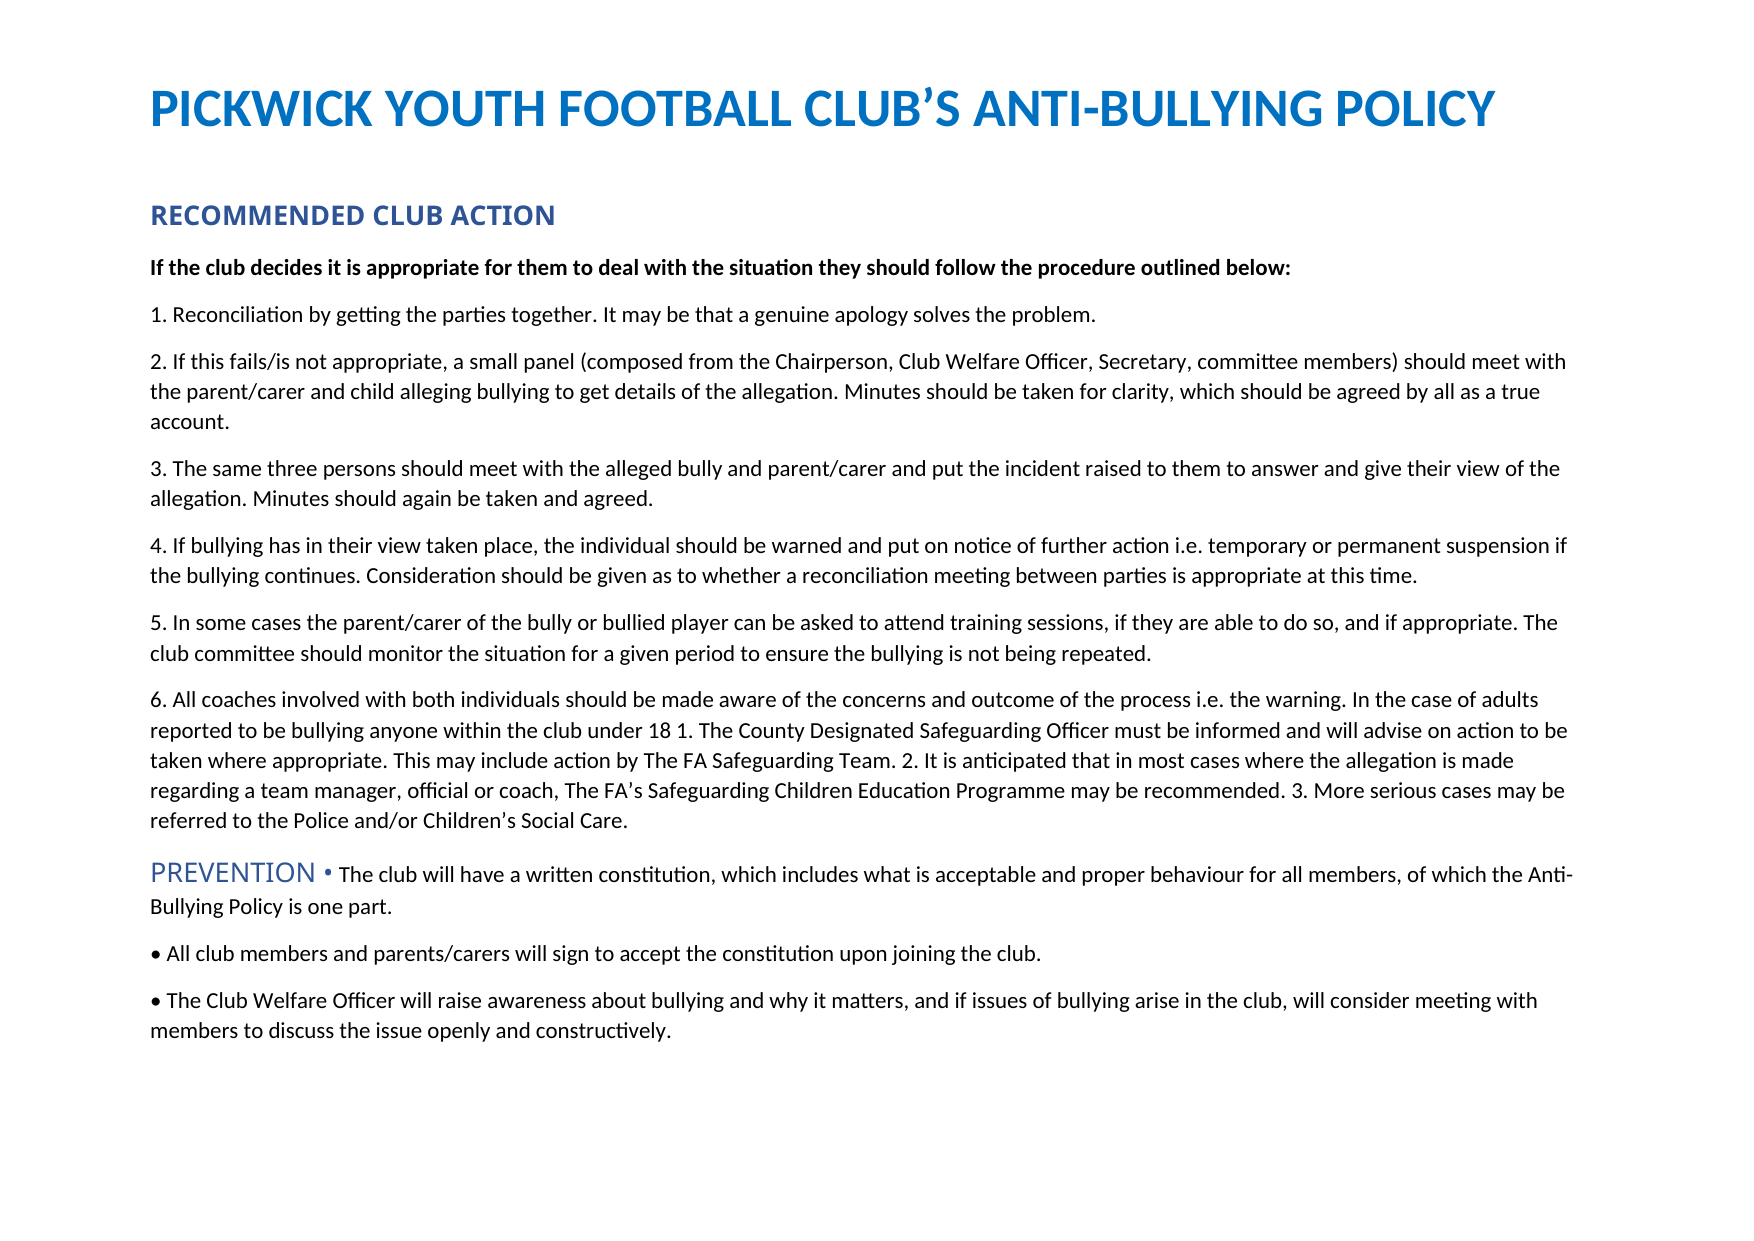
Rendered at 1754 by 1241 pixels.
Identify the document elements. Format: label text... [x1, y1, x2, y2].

text 5. In some cases the parent/carer of the bully or bullied player can be asked to attend training sessions, if they are able to do so, and if appropriate. The club committee should monitor the situation for a given period to ensure the bullying is not being repeated. [150, 608, 1604, 667]
text 2. If this fails/is not appropriate, a small panel (composed from the Chairperson, Club Welfare Officer, Secretary, committee members) should meet with the parent/carer and child alleging bullying to get details of the allegation. Minutes should be taken for clarity, which should be agreed by all as a true account. [150, 347, 1604, 436]
text • The Club Welfare Officer will raise awareness about bullying and why it matters, and if issues of bullying arise in the club, will consider meeting with members to discuss the issue openly and constructively. [150, 986, 1604, 1044]
text RECOMMENDED CLUB ACTION [150, 197, 1604, 234]
text If the club decides it is appropriate for them to deal with the situation they should follow the procedure outlined below: [150, 253, 1604, 281]
text 6. All coaches involved with both individuals should be made aware of the concerns and outcome of the process i.e. the warning. In the case of adults reported to be bullying anyone within the club under 18 1. The County Designated Safeguarding Officer must be informed and will advise on action to be taken where appropriate. This may include action by The FA Safeguarding Team. 2. It is anticipated that in most cases where the allegation is made regarding a team manager, official or coach, The FA’s Safeguarding Children Education Programme may be recommended. 3. More serious cases may be referred to the Police and/or Children’s Social Care. [150, 686, 1604, 834]
text PREVENTION • The club will have a written constitution, which includes what is acceptable and proper behaviour for all members, of which the Anti-Bullying Policy is one part. [150, 853, 1604, 920]
text 3. The same three persons should meet with the alleged bully and parent/carer and put the incident raised to them to answer and give their view of the allegation. Minutes should again be taken and agreed. [150, 454, 1604, 513]
text 1. Reconciliation by getting the parties together. It may be that a genuine apology solves the problem. [150, 300, 1604, 328]
text • All club members and parents/carers will sign to accept the constitution upon joining the club. [150, 939, 1604, 967]
text 4. If bullying has in their view taken place, the individual should be warned and put on notice of further action i.e. temporary or permanent suspension if the bullying continues. Consideration should be given as to whether a reconciliation meeting between parties is appropriate at this time. [150, 531, 1604, 590]
